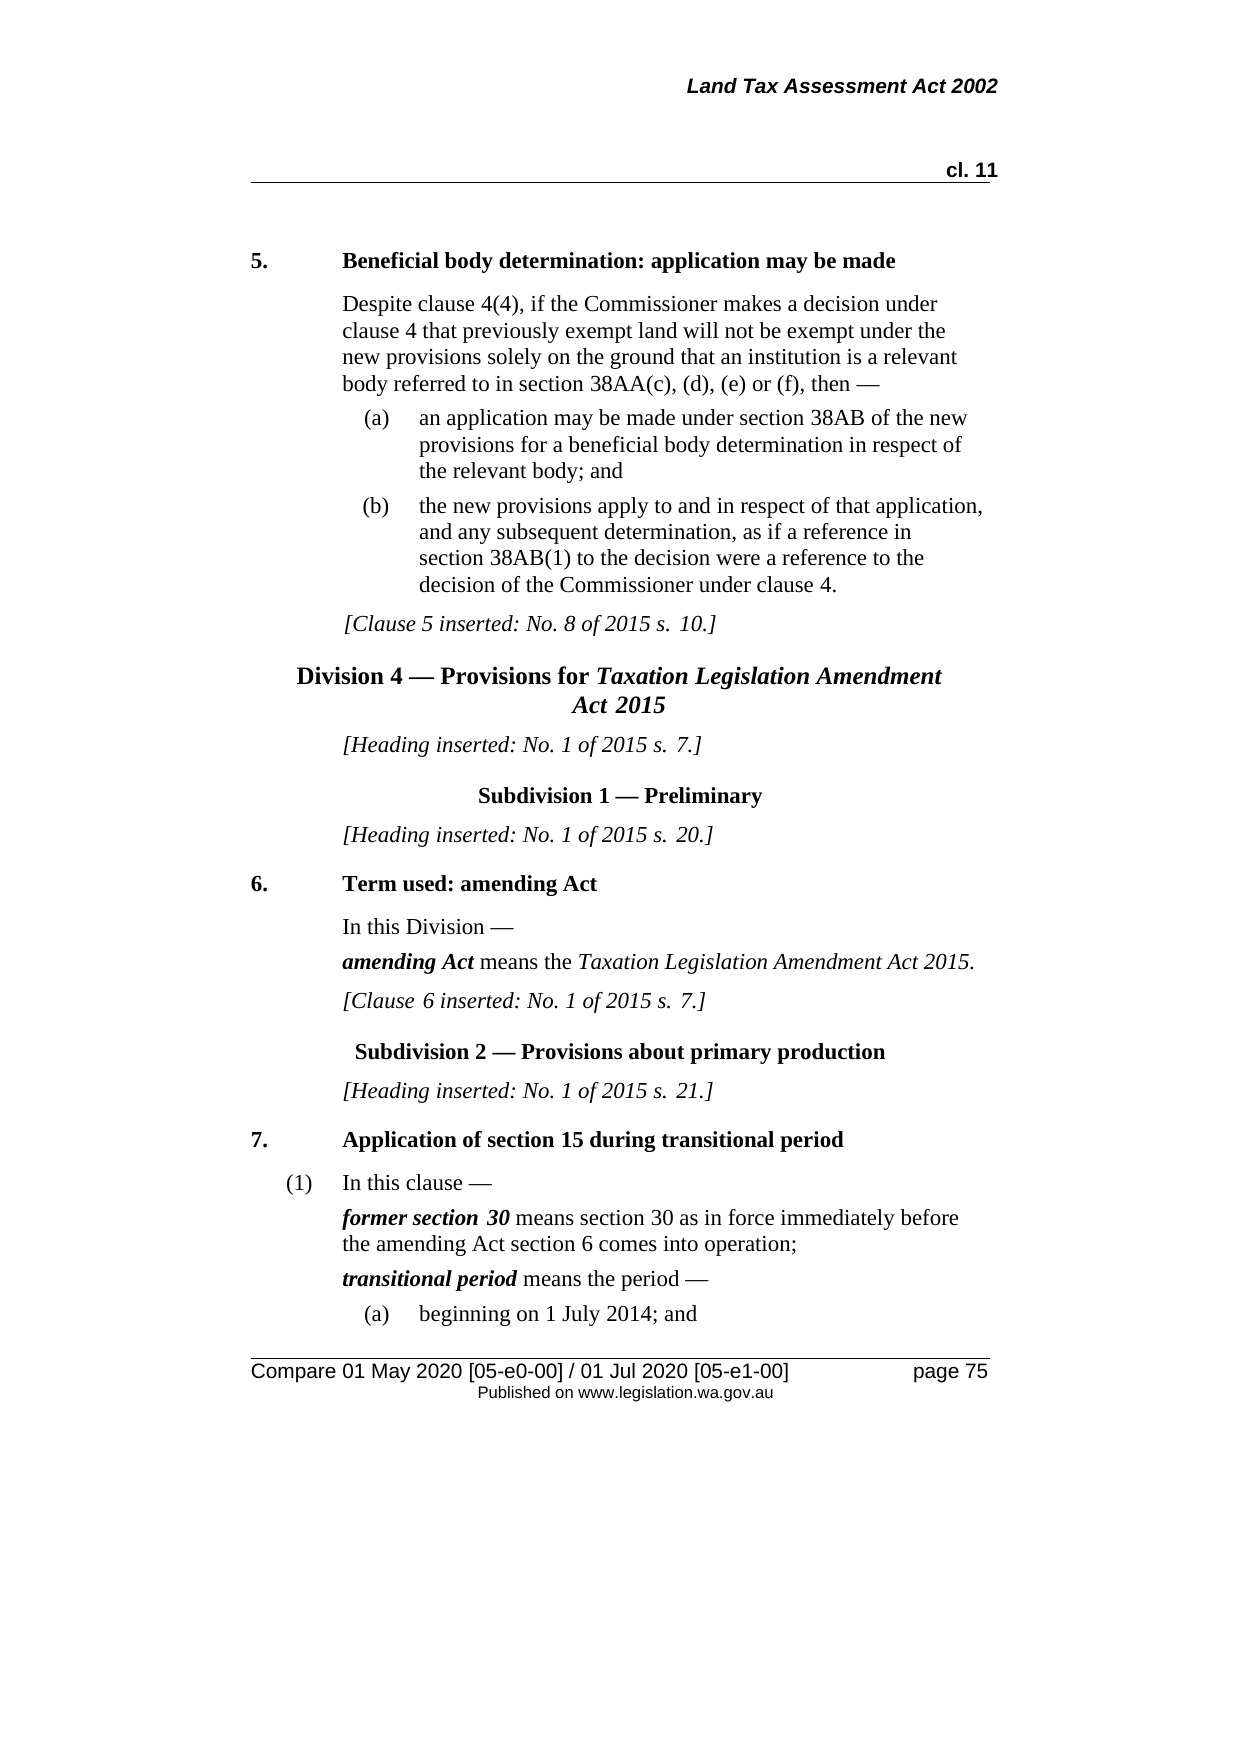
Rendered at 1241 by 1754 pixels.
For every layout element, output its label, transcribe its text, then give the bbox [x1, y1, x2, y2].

text (a) an application may be made under section 38AB of the new provisions for a beneficial body determination in respect of the relevant body; and [251, 404, 990, 483]
subtitle 5. Beneficial body determination: application may be made [251, 247, 990, 274]
text (1) In this clause — [251, 1169, 990, 1196]
text (b) the new provisions apply to and in respect of that application, and any subsequent determination, as if a reference in section 38AB(1) to the decision were a reference to the decision of the Commissioner under clause 4. [251, 492, 990, 597]
text In this Division — [251, 913, 990, 940]
subtitle [Heading inserted: No. 1 of 2015 s. 21.] [251, 1077, 990, 1103]
text Despite clause 4(4), if the Commissioner makes a decision under clause 4 that previously exempt land will not be exempt under the new provisions solely on the ground that an institution is a relevant body referred to in section 38AA(c), (d), (e) or (f), then — [251, 291, 990, 396]
text [Clause 5 inserted: No. 8 of 2015 s. 10.] [251, 609, 990, 636]
subtitle [Clause 6 inserted: No. 1 of 2015 s. 7.] [251, 987, 990, 1013]
subtitle [Heading inserted: No. 1 of 2015 s. 20.] [251, 821, 990, 847]
subtitle Subdivision 2 — Provisions about primary production [251, 1038, 990, 1065]
text amending Act means the Taxation Legislation Amendment Act 2015. [251, 948, 990, 974]
text former section 30 means section 30 as in force immediately before the amending Act section 6 comes into operation; [251, 1204, 990, 1257]
subtitle 6. Term used: amending Act [251, 870, 990, 897]
text (a) beginning on 1 July 2014; and [251, 1300, 990, 1326]
subtitle 7. Application of section 15 during transitional period [251, 1126, 990, 1153]
subtitle Subdivision 1 — Preliminary [251, 782, 990, 809]
subtitle [Heading inserted: No. 1 of 2015 s. 7.] [251, 731, 990, 757]
text transitional period means the period — [251, 1265, 990, 1292]
subtitle Division 4 — Provisions for Taxation Legislation Amendment Act 2015 [251, 661, 990, 718]
